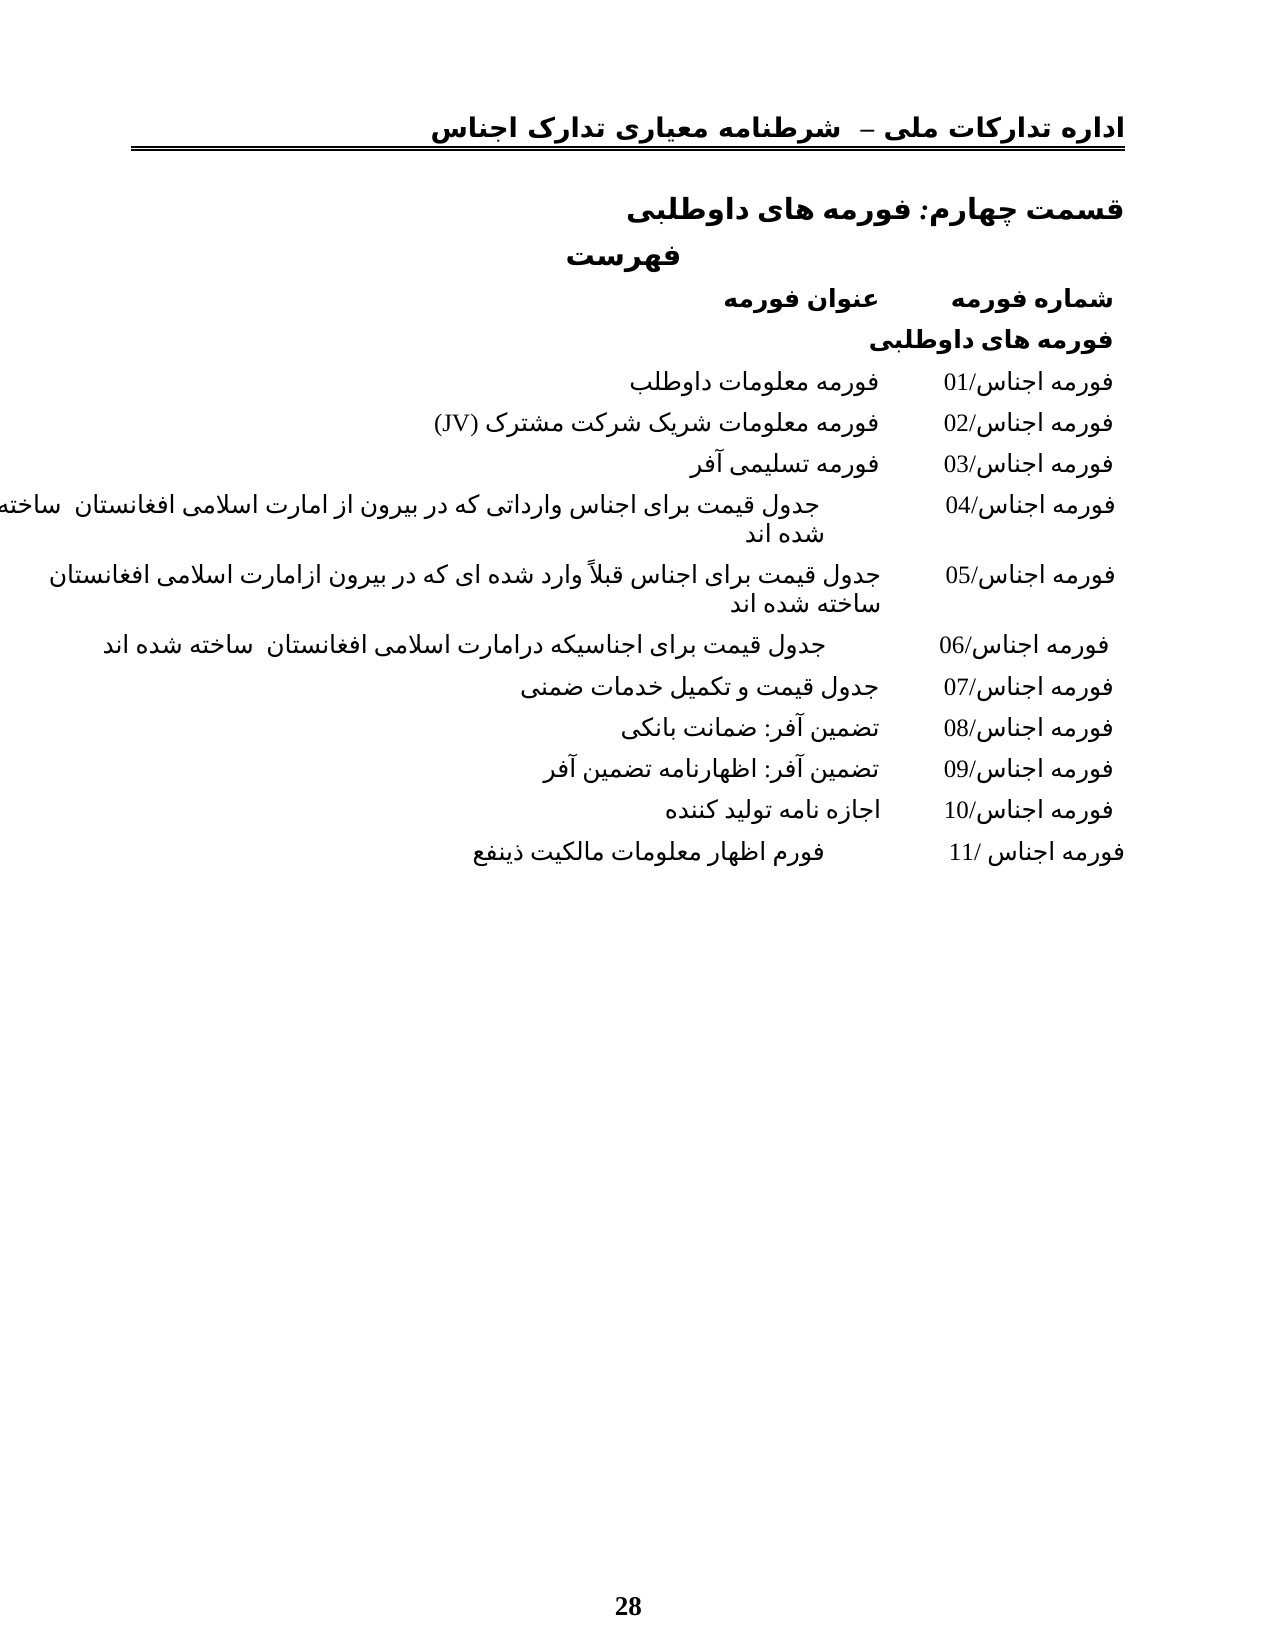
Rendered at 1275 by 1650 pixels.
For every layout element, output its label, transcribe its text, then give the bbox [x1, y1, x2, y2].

text فورمه اجناس/07 جدول قیمت و تکمیل خدمات ضمنی [131, 672, 1114, 701]
text فورمه اجناس/10 اجازه نامه تولید کننده [131, 796, 1114, 824]
subtitle قسمت چهارم: فورمه های داوطلبی [131, 192, 1125, 226]
text فورمه اجناس/02 فورمه معلومات شریک شرکت مشترک (JV) [131, 408, 1114, 437]
text شماره فورمه عنوان فورمه [131, 284, 1114, 313]
text فورمه اجناس /11 فورم اظهار معلومات مالکیت ذینفع [131, 837, 1125, 866]
text فهرست [131, 238, 1116, 272]
text فورمه اجناس/08 تضمین آفر: ضمانت بانکی [131, 713, 1114, 742]
text فورمه اجناس/03 فورمه تسلیمی آفر [131, 449, 1114, 478]
text فورمه اجناس/01 فورمه معلومات داوطلب [131, 367, 1114, 396]
text فورمه اجناس/05 جدول قیمت برای اجناس قبلاً وارد شده ای که در بیرون ازامارت اسلامی افغانستان ساخته شده اند [0, 561, 1116, 618]
text فورمه اجناس/04 جدول قیمت برای اجناس وارداتی که در بیرون از امارت اسلامی افغانستان ساخته شده اند [0, 491, 1116, 548]
text فورمه های داوطلبی [131, 326, 1114, 354]
text فورمه اجناس/09 تضمین آفر: اظهارنامه تضمین آفر [131, 754, 1114, 783]
text فورمه اجناس/06 جدول قیمت برای اجناسیکه درامارت اسلامی افغانستان ساخته شده اند [0, 631, 1191, 659]
